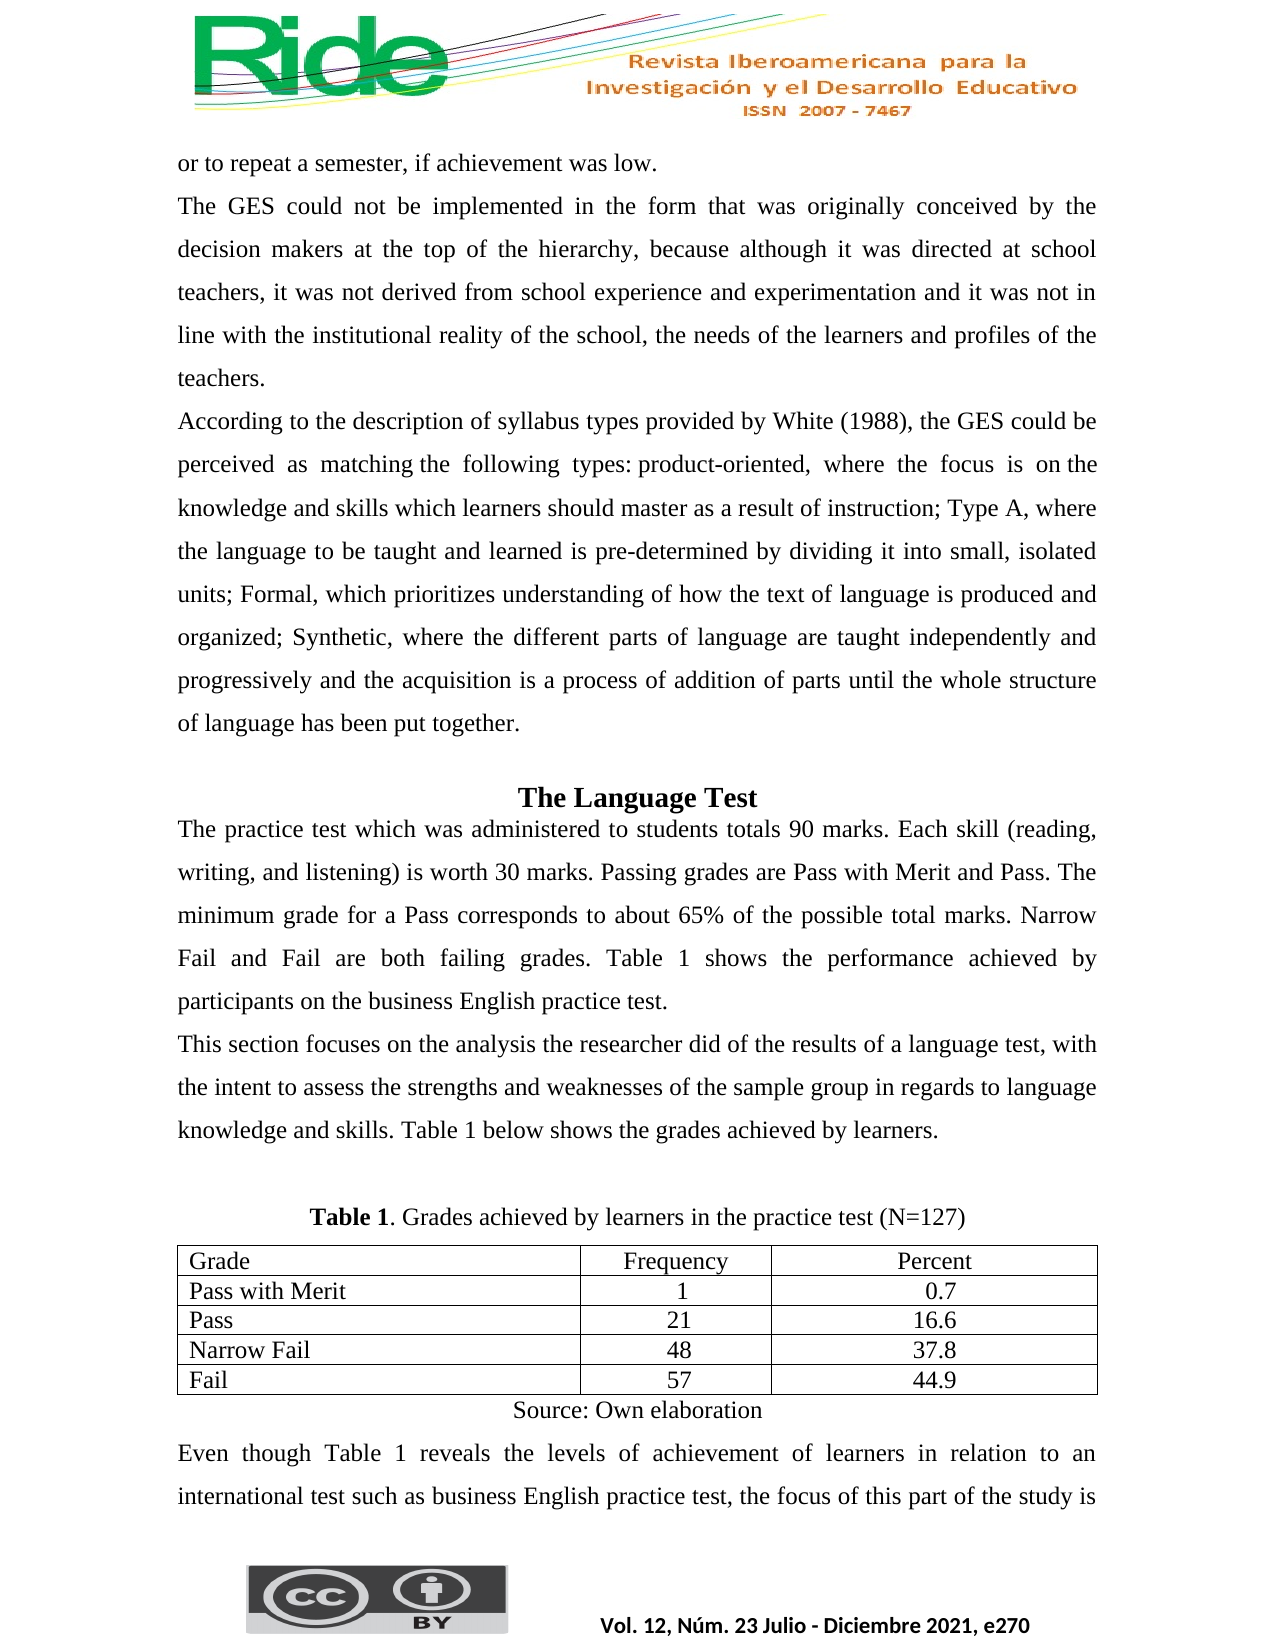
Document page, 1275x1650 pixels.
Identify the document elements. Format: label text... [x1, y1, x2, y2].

table_cell Narrow Fail [178, 1335, 580, 1364]
table_cell 21 [581, 1306, 771, 1334]
table_cell 0.7 [772, 1276, 1097, 1304]
table_cell 44.9 [772, 1365, 1097, 1394]
picture [194, 14, 1081, 119]
table_cell Pass [178, 1306, 580, 1334]
text The GES could not be implemented in the form that was originally conceived by the decision makers at the top of the hierarchy, because although it was directed at school teachers, it was not derived from school experience and experimentation and it was not in line with the institutional reality of the school, the needs of the learners and profiles of the teachers. [177, 191, 1098, 392]
text The Language Test [177, 780, 1098, 814]
table_cell Fail [178, 1365, 580, 1394]
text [177, 148, 1098, 176]
table_cell Pass with Merit [178, 1276, 580, 1304]
table_cell 16.6 [772, 1306, 1097, 1334]
text The practice test which was administered to students totals 90 marks. Each skill (reading, writing, and listening) is worth 30 marks. Passing grades are Pass with Merit and Pass. The minimum grade for a Pass corresponds to about 65% of the possible total marks. Narrow Fail and Fail are both failing grades. Table 1 shows the performance achieved by participants on the business English practice test. [177, 814, 1098, 1015]
table_cell 37.8 [772, 1335, 1097, 1364]
text Table 1. Grades achieved by learners in the practice test (N=127) [177, 1202, 1098, 1231]
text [177, 1438, 1098, 1510]
table_cell 1 [581, 1276, 771, 1304]
text According to the description of syllabus types provided by White (1988), the GES could be perceived as matching the following types: product-oriented, where the focus is on the knowledge and skills which learners should master as a result of instruction; Type A, where the language to be taught and learned is pre-determined by dividing it into small, isolated units; Formal, which prioritizes understanding of how the text of language is produced and organized; Synthetic, where the different parts of language are taught independently and progressively and the acquisition is a process of addition of parts until the whole structure of language has been put together. [177, 406, 1098, 737]
picture [246, 1565, 509, 1634]
table_header Frequency [581, 1246, 771, 1275]
table_header Percent [772, 1246, 1097, 1275]
table_cell 48 [581, 1335, 771, 1364]
table_header Grade [178, 1246, 580, 1275]
table_cell 57 [581, 1365, 771, 1394]
text This section focuses on the analysis the researcher did of the results of a language test, with the intent to assess the strengths and weaknesses of the sample group in regards to language knowledge and skills. Table 1 below shows the grades achieved by learners. [177, 1029, 1098, 1144]
text Source: Own elaboration [177, 1395, 1098, 1424]
